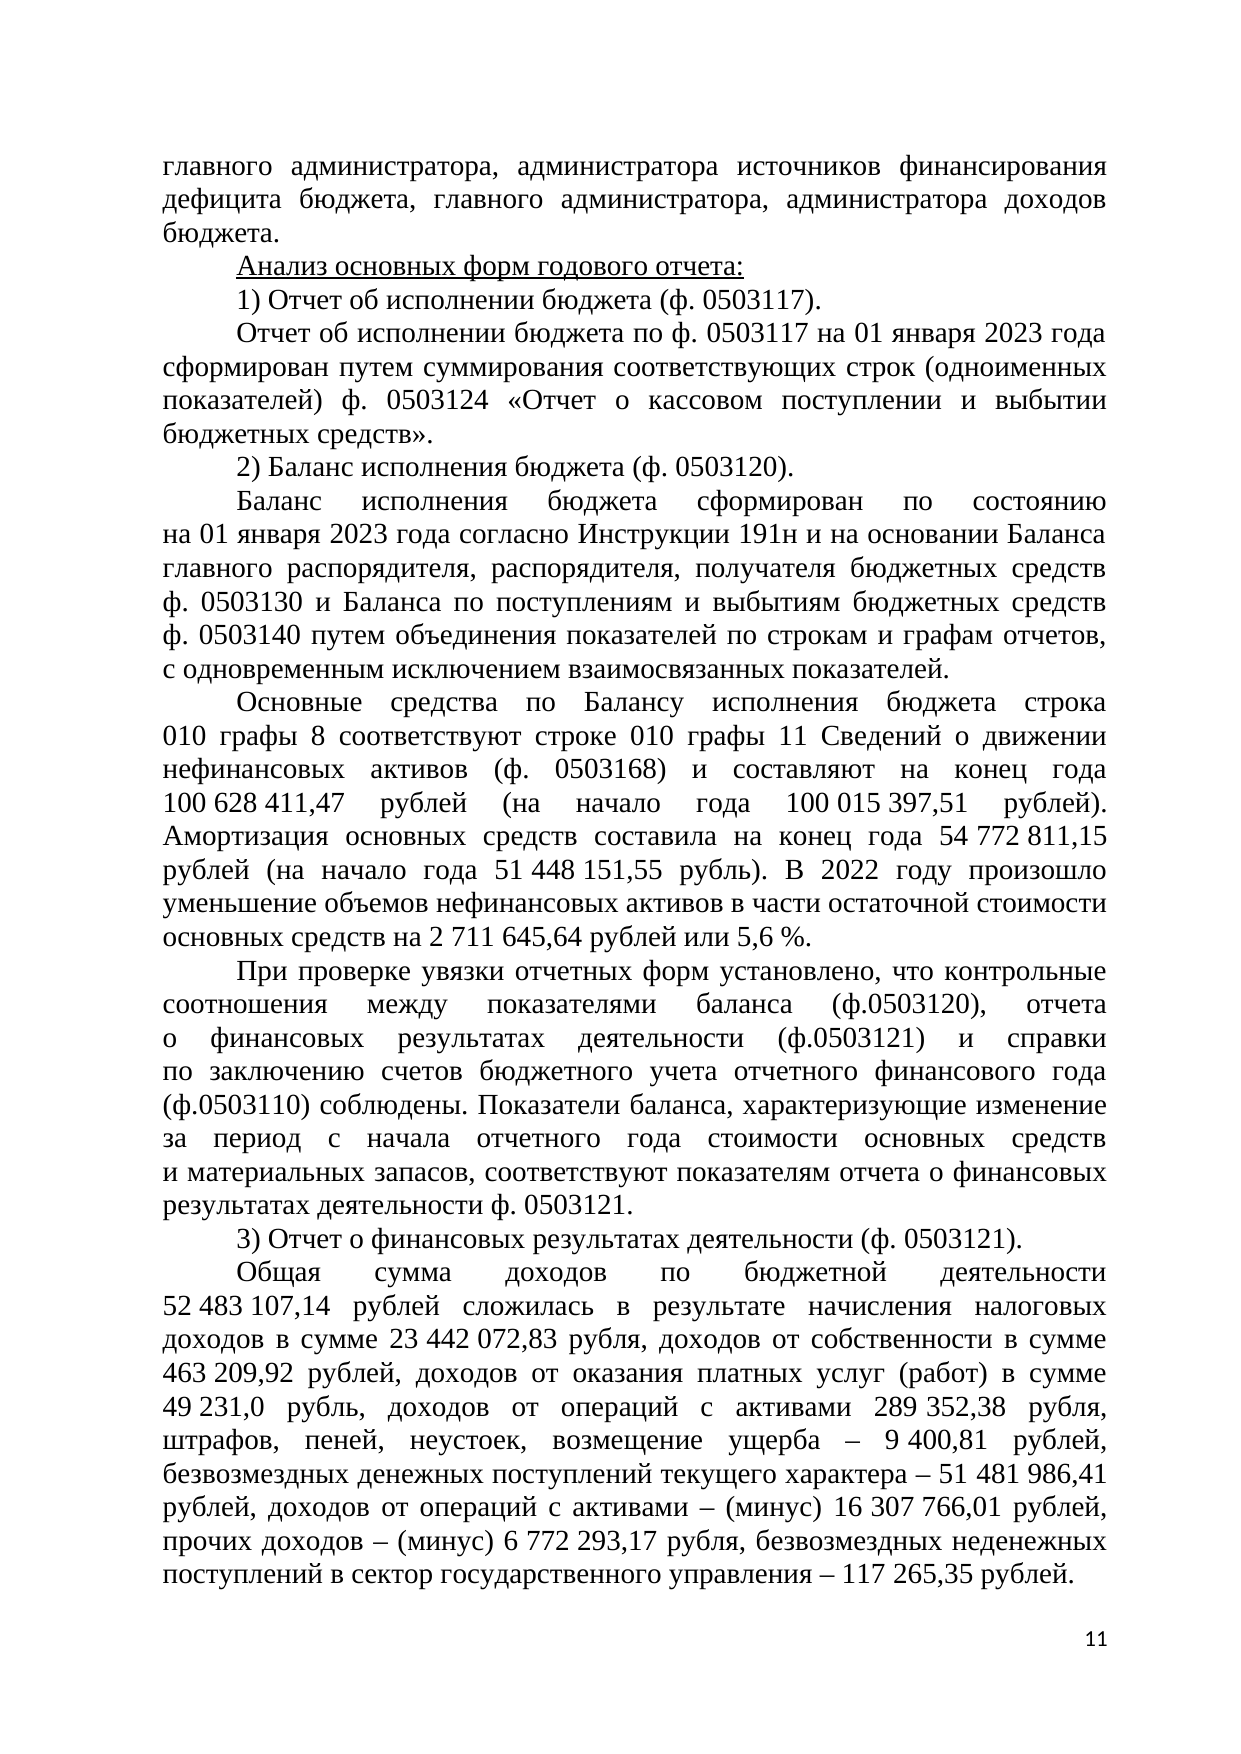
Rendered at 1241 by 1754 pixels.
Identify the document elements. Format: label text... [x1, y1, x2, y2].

text 3) Отчет о финансовых результатах деятельности (ф. 0503121). [162, 1221, 1107, 1254]
text 1) Отчет об исполнении бюджета (ф. 0503117). [162, 282, 1107, 315]
text 2) Баланс исполнения бюджета (ф. 0503120). [162, 449, 1107, 483]
text Анализ основных форм годового отчета: [162, 248, 1107, 282]
text Отчет об исполнении бюджета по ф. 0503117 на 01 января 2023 года сформирован путем суммирования соответствующих строк (одноименных показателей) ф. 0503124 «Отчет о кассовом поступлении и выбытии бюджетных средств». [162, 315, 1107, 449]
text Основные средства по Балансу исполнения бюджета строка 010 графы 8 соответствуют строке 010 графы 11 Сведений о движении нефинансовых активов (ф. 0503168) и составляют на конец года 100 628 411,47 рублей (на начало года 100 015 397,51 рублей). Амортизация основных средств составила на конец года 54 772 811,15 рублей (на начало года 51 448 151,55 рубль). В 2022 году произошло уменьшение объемов нефинансовых активов в части остаточной стоимости основных средств на 2 711 645,64 рублей или 5,6 %. [162, 684, 1107, 953]
text Баланс исполнения бюджета сформирован по состоянию на 01 января 2023 года согласно Инструкции 191н и на основании Баланса главного распорядителя, распорядителя, получателя бюджетных средств ф. 0503130 и Баланса по поступлениям и выбытиям бюджетных средств ф. 0503140 путем объединения показателей по строкам и графам отчетов, с одновременным исключением взаимосвязанных показателей. [162, 483, 1107, 684]
text При проверке увязки отчетных форм установлено, что контрольные соотношения между показателями баланса (ф.0503120), отчета о финансовых результатах деятельности (ф.0503121) и справки по заключению счетов бюджетного учета отчетного финансового года (ф.0503110) соблюдены. Показатели баланса, характеризующие изменение за период с начала отчетного года стоимости основных средств и материальных запасов, соответствуют показателям отчета о финансовых результатах деятельности ф. 0503121. [162, 953, 1107, 1221]
text Общая сумма доходов по бюджетной деятельности 52 483 107,14 рублей сложилась в результате начисления налоговых доходов в сумме 23 442 072,83 рубля, доходов от собственности в сумме 463 209,92 рублей, доходов от оказания платных услуг (работ) в сумме 49 231,0 рубль, доходов от операций с активами 289 352,38 рубля, штрафов, пеней, неустоек, возмещение ущерба – 9 400,81 рублей, безвозмездных денежных поступлений текущего характера – 51 481 986,41 рублей, доходов от операций с активами – (минус) 16 307 766,01 рублей, прочих доходов – (минус) 6 772 293,17 рубля, безвозмездных неденежных поступлений в сектор государственного управления – 117 265,35 рублей. [162, 1254, 1107, 1590]
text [162, 148, 1107, 248]
